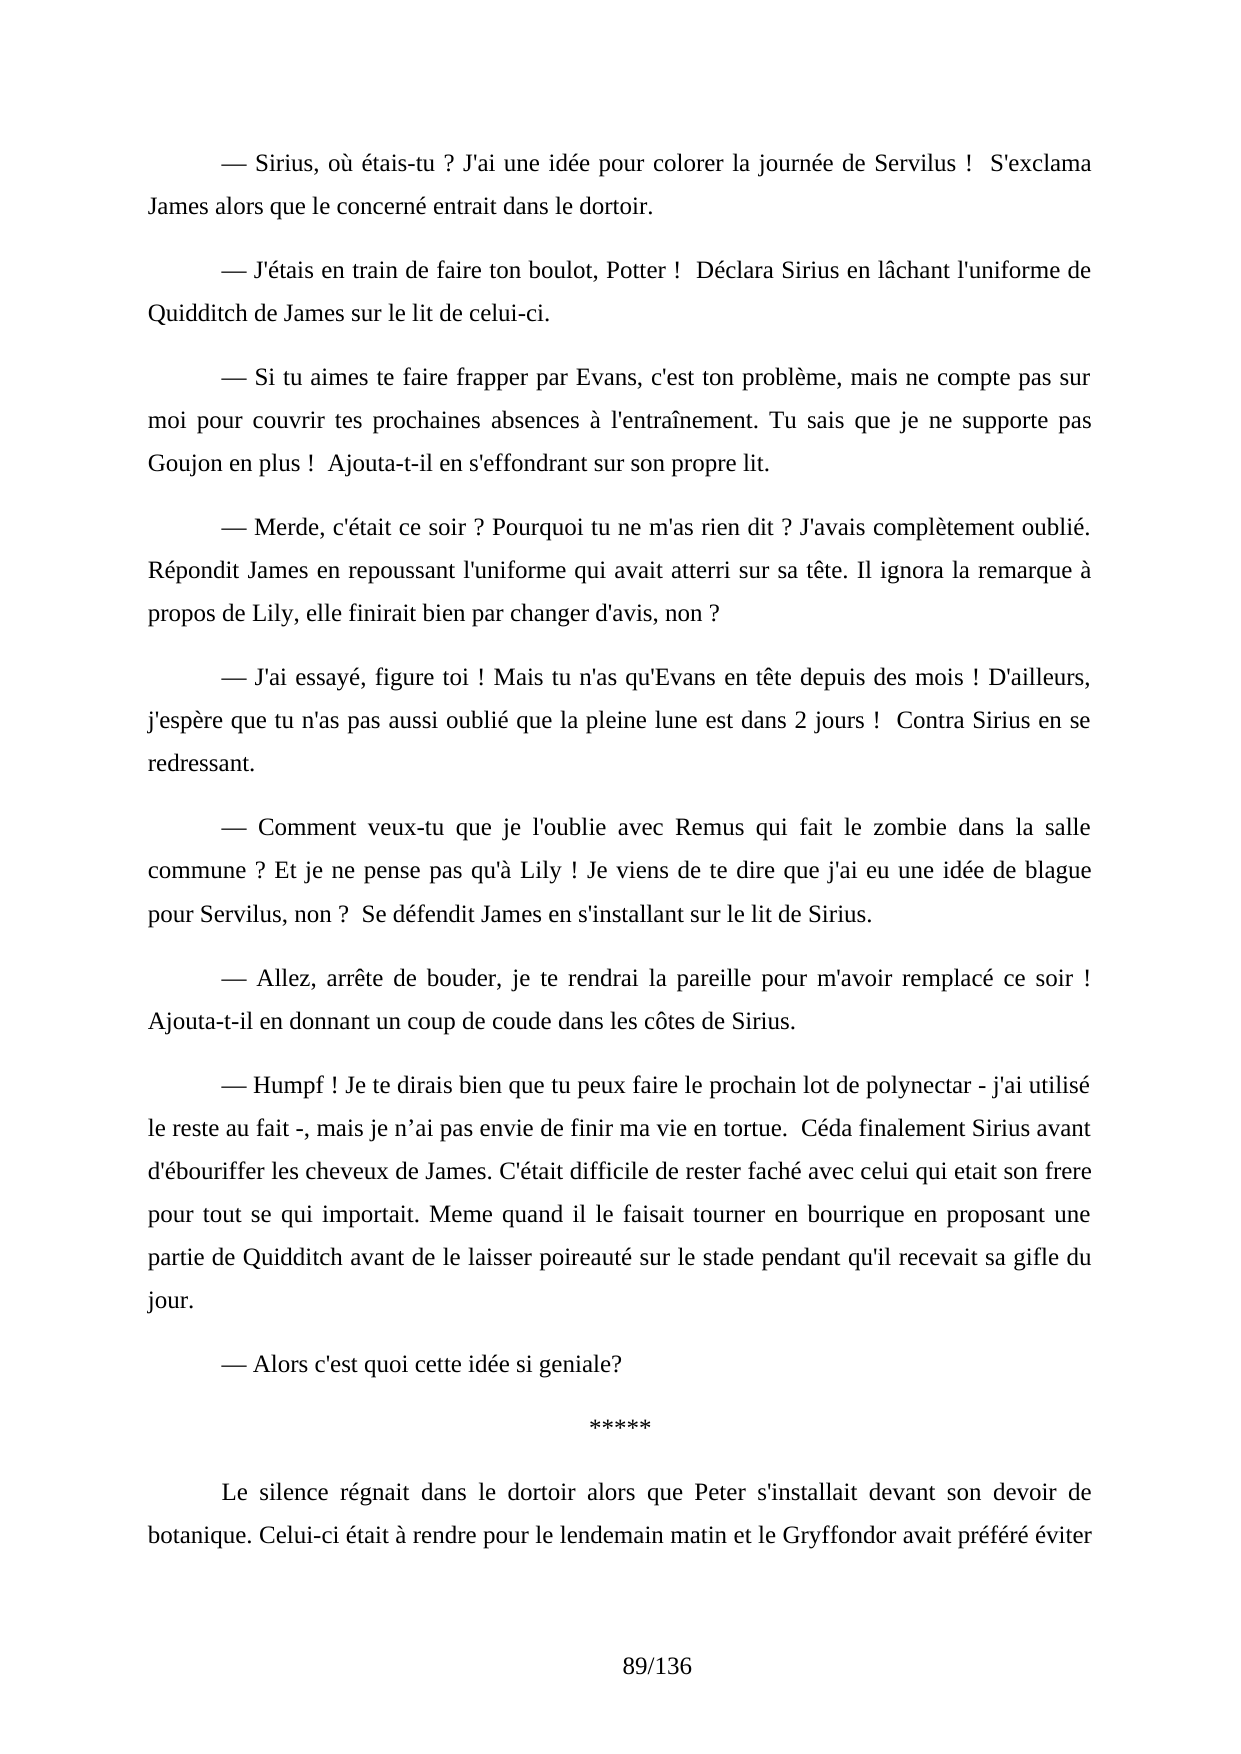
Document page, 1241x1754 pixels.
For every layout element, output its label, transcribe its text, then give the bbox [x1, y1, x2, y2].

text — Comment veux-tu que je l'oublie avec Remus qui fait le zombie dans la salle commune ? Et je ne pense pas qu'à Lily ! Je viens de te dire que j'ai eu une idée de blague pour Servilus, non ? Se défendit James en s'installant sur le lit de Sirius. [148, 812, 1093, 927]
text — Allez, arrête de bouder, je te rendrai la pareille pour m'avoir remplacé ce soir ! Ajouta-t-il en donnant un coup de coude dans les côtes de Sirius. [148, 963, 1093, 1034]
text — Merde, c'était ce soir ? Pourquoi tu ne m'as rien dit ? J'avais complètement oublié. Répondit James en repoussant l'uniforme qui avait atterri sur sa tête. Il ignora la remarque à propos de Lily, elle finirait bien par changer d'avis, non ? [148, 512, 1093, 627]
text — Humpf ! Je te dirais bien que tu peux faire le prochain lot de polynectar - j'ai utilisé le reste au fait -, mais je n’ai pas envie de finir ma vie en tortue. Céda finalement Sirius avant d'ébouriffer les cheveux de James. C'était difficile de rester faché avec celui qui etait son frere pour tout se qui importait. Meme quand il le faisait tourner en bourrique en proposant une partie de Quidditch avant de le laisser poireauté sur le stade pendant qu'il recevait sa gifle du jour. [148, 1070, 1093, 1314]
text — Alors c'est quoi cette idée si geniale? [148, 1349, 1093, 1378]
text — Sirius, où étais-tu ? J'ai une idée pour colorer la journée de Servilus ! S'exclama James alors que le concerné entrait dans le dortoir. [148, 148, 1093, 219]
text — Si tu aimes te faire frapper par Evans, c'est ton problème, mais ne compte pas sur moi pour couvrir tes prochaines absences à l'entraînement. Tu sais que je ne supporte pas Goujon en plus ! Ajouta-t-il en s'effondrant sur son propre lit. [148, 362, 1093, 477]
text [148, 1477, 1093, 1549]
text — J'étais en train de faire ton boulot, Potter ! Déclara Sirius en lâchant l'uniforme de Quidditch de James sur le lit de celui-ci. [148, 255, 1093, 327]
text ***** [148, 1413, 1093, 1442]
text — J'ai essayé, figure toi ! Mais tu n'as qu'Evans en tête depuis des mois ! D'ailleurs, j'espère que tu n'as pas aussi oublié que la pleine lune est dans 2 jours ! Contra Sirius en se redressant. [148, 662, 1093, 777]
